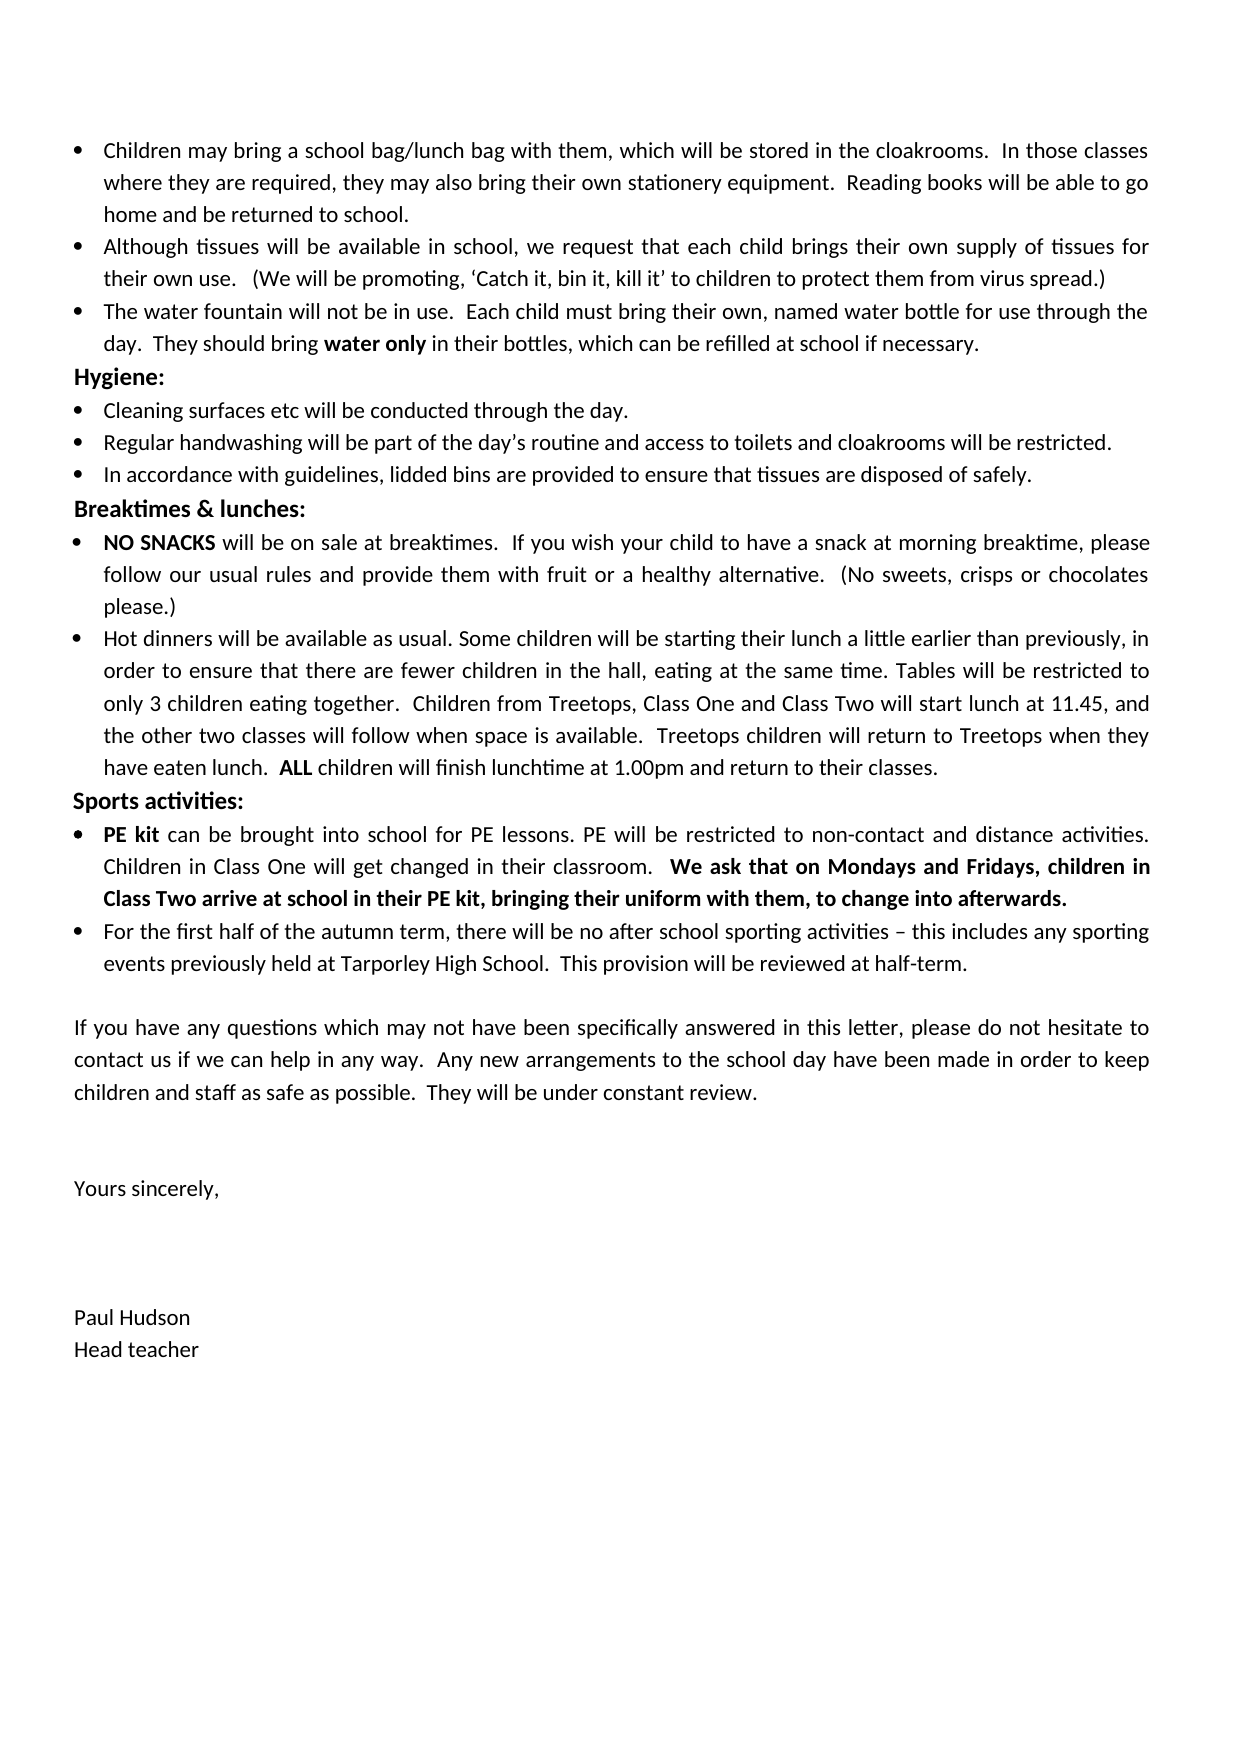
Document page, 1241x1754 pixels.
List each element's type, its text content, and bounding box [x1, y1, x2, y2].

list Regular handwashing will be part of the day’s routine and access to toilets and cloakrooms will be restricted. [74, 428, 1152, 456]
list For the first half of the autumn term, there will be no after school sporting activities – this includes any sporting events previously held at Tarporley High School. This provision will be reviewed at half-term. [74, 917, 1152, 977]
list NO SNACKS will be on sale at breaktimes. If you wish your child to have a snack at morning breaktime, please follow our usual rules and provide them with fruit or a healthy alternative. (No sweets, crisps or chocolates please.) [73, 528, 1152, 620]
text Sports activities: [73, 785, 1152, 816]
list PE kit can be brought into school for PE lessons. PE will be restricted to non-contact and distance activities. Children in Class One will get changed in their classroom. We ask that on Mondays and Fridays, children in Class Two arrive at school in their PE kit, bringing their uniform with them, to change into afterwards. [74, 820, 1152, 913]
text Paul Hudson [74, 1303, 1152, 1331]
text Hygiene: [74, 361, 1152, 392]
list The water fountain will not be in use. Each child must bring their own, named water bottle for use through the day. They should bring water only in their bottles, which can be refilled at school if necessary. [74, 297, 1152, 357]
list Although tissues will be available in school, we request that each child brings their own supply of tissues for their own use. (We will be promoting, ‘Catch it, bin it, kill it’ to children to protect them from virus spread.) [74, 232, 1152, 293]
text If you have any questions which may not have been specifically answered in this letter, please do not hesitate to contact us if we can help in any way. Any new arrangements to the school day have been made in order to keep children and staff as safe as possible. They will be under constant review. [74, 1013, 1152, 1106]
list Children may bring a school bag/lunch bag with them, which will be stored in the cloakrooms. In those classes where they are required, they may also bring their own stationery equipment. Reading books will be able to go home and be returned to school. [74, 136, 1152, 228]
list Cleaning surfaces etc will be conducted through the day. [74, 396, 1152, 424]
text Breaktimes & lunches: [74, 493, 1152, 523]
list In accordance with guidelines, lidded bins are provided to ensure that tissues are disposed of safely. [74, 461, 1152, 488]
text Yours sincerely, [74, 1174, 1152, 1202]
text Head teacher [74, 1335, 1152, 1363]
list Hot dinners will be available as usual. Some children will be starting their lunch a little earlier than previously, in order to ensure that there are fewer children in the hall, eating at the same time. Tables will be restricted to only 3 children eating together. Children from Treetops, Class One and Class Two will start lunch at 11.45, and the other two classes will follow when space is available. Treetops children will return to Treetops when they have eaten lunch. ALL children will finish lunchtime at 1.00pm and return to their classes. [73, 624, 1152, 781]
